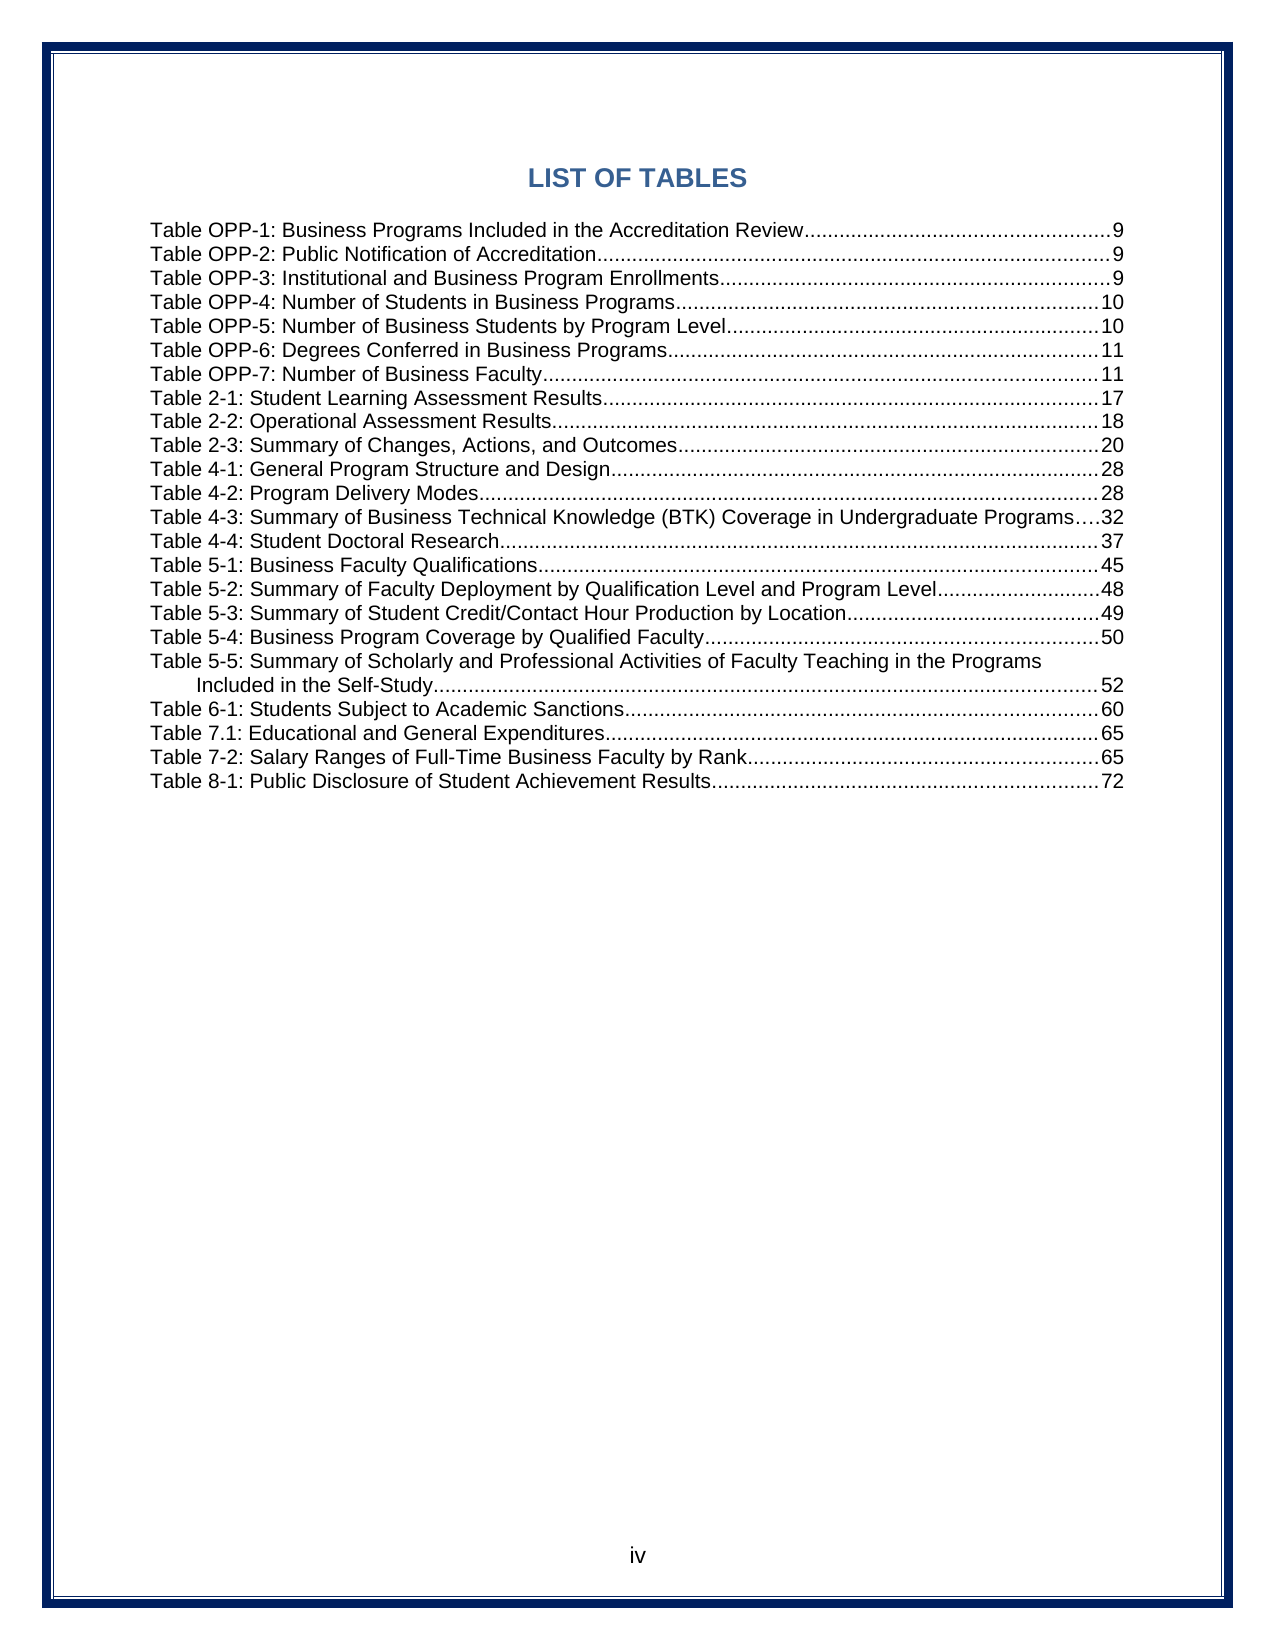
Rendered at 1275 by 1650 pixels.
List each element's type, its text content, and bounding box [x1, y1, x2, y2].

text Table 2-1: Student Learning Assessment Results 17 [150, 385, 1125, 409]
text Table OPP-6: Degrees Conferred in Business Programs 11 [150, 337, 1125, 361]
text Table OPP-4: Number of Students in Business Programs 10 [150, 289, 1125, 313]
text Table 4-2: Program Delivery Modes 28 [150, 481, 1125, 505]
text Table 5-4: Business Program Coverage by Qualified Faculty 50 [150, 625, 1125, 649]
text Table OPP-2: Public Notification of Accreditation 9 [150, 242, 1125, 266]
text Table 4-1: General Program Structure and Design 28 [150, 457, 1125, 481]
text Table 5-5: Summary of Scholarly and Professional Activities of Faculty Teaching in the Programs Included in the Self-Study 52 [150, 649, 1125, 697]
text Table OPP-7: Number of Business Faculty 11 [150, 361, 1125, 385]
text Table 2-2: Operational Assessment Results 18 [150, 409, 1125, 433]
text Table 4-4: Student Doctoral Research 37 [150, 529, 1125, 553]
text Table 7.1: Educational and General Expenditures 65 [150, 721, 1125, 745]
text Table OPP-5: Number of Business Students by Program Level 10 [150, 313, 1125, 337]
text Table 5-1: Business Faculty Qualifications 45 [150, 553, 1125, 577]
text Table 7-2: Salary Ranges of Full-Time Business Faculty by Rank 65 [150, 745, 1125, 769]
text Table 8-1: Public Disclosure of Student Achievement Results 72 [150, 769, 1125, 793]
text Table OPP-3: Institutional and Business Program Enrollments 9 [150, 266, 1125, 289]
text Table 5-3: Summary of Student Credit/Contact Hour Production by Location 49 [150, 601, 1125, 625]
text Table 2-3: Summary of Changes, Actions, and Outcomes 20 [150, 433, 1125, 457]
text Table 5-2: Summary of Faculty Deployment by Qualification Level and Program Level 48 [150, 577, 1125, 601]
text Table 6-1: Students Subject to Academic Sanctions 60 [150, 697, 1125, 721]
subtitle LIST OF TABLES [150, 162, 1125, 194]
text Table 4-3: Summary of Business Technical Knowledge (BTK) Coverage in Undergraduate Programs 32 [150, 505, 1125, 529]
text Table OPP-1: Business Programs Included in the Accreditation Review 9 [150, 218, 1125, 242]
